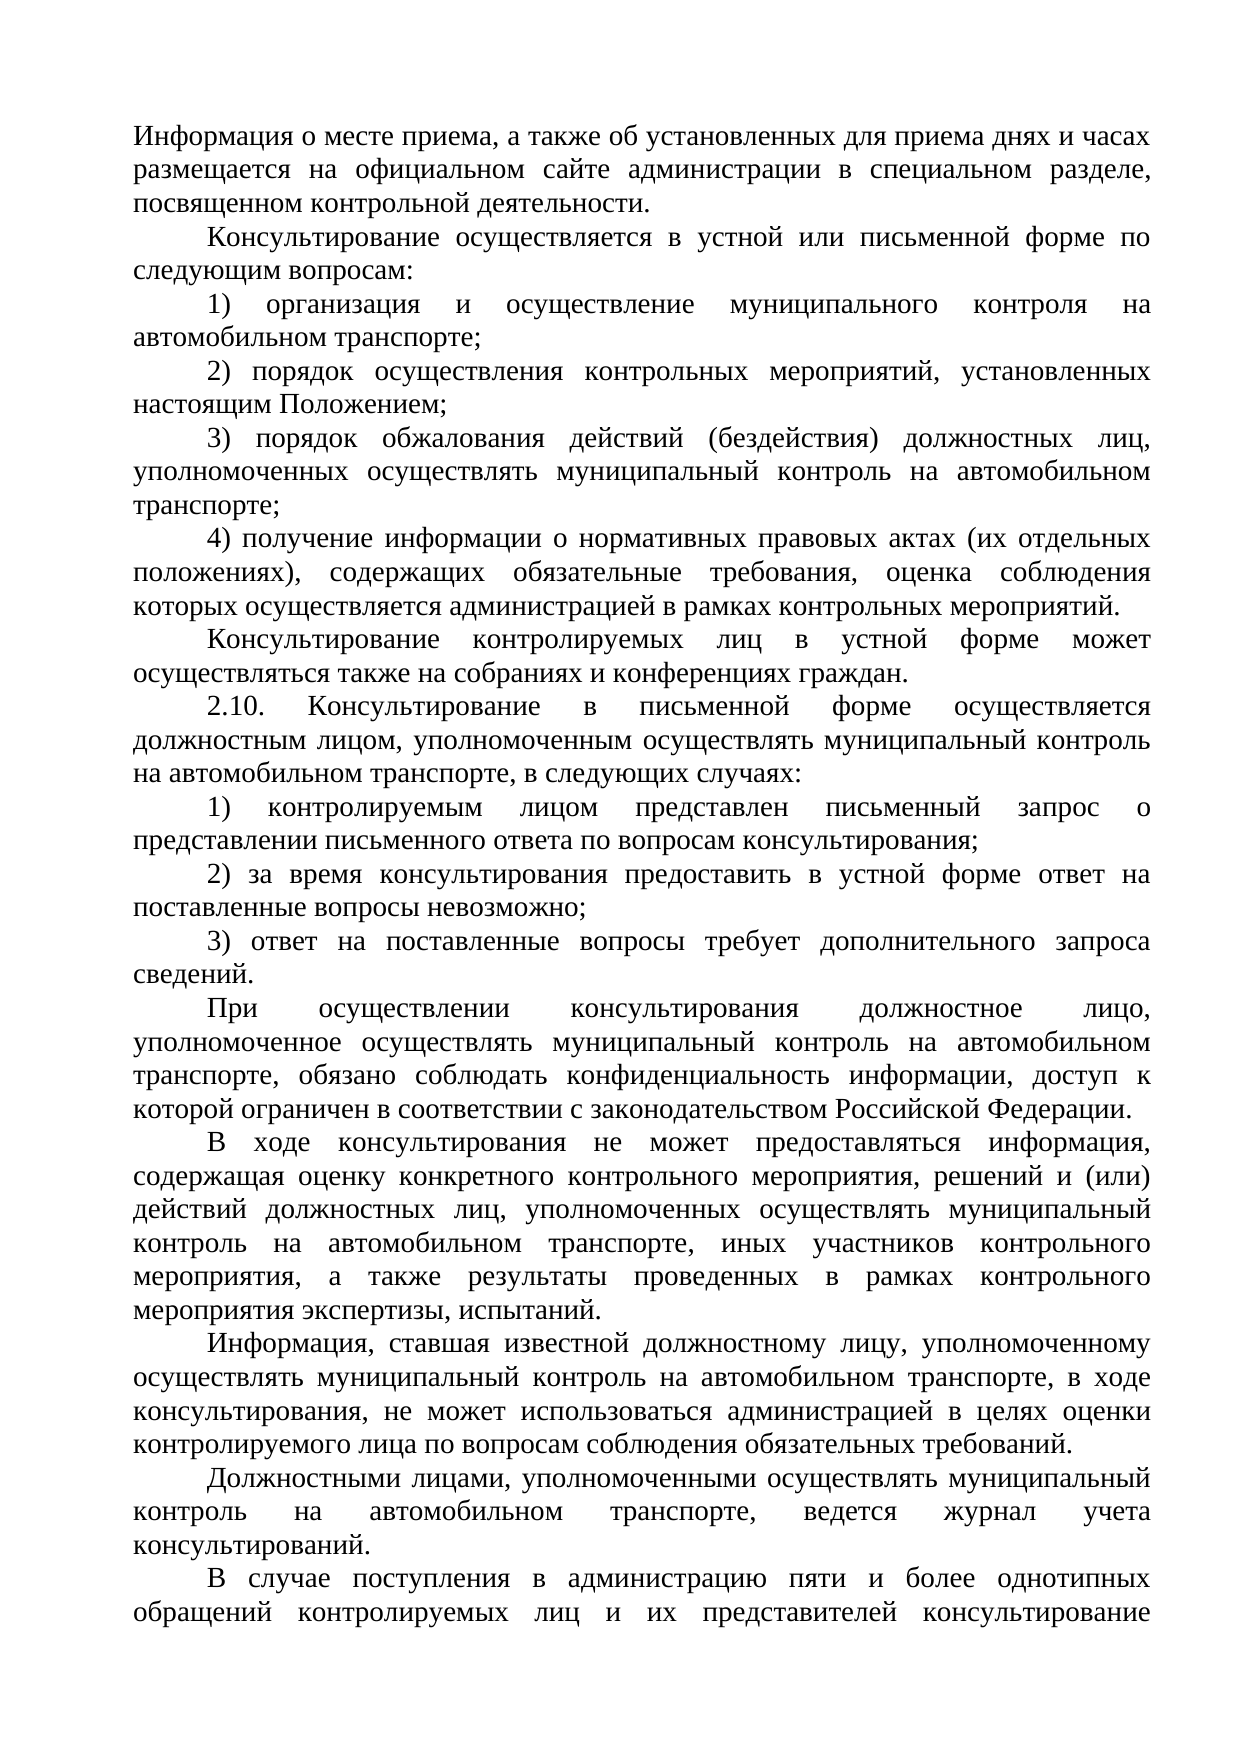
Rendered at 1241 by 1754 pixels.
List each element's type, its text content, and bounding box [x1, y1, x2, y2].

text 2) за время консультирования предоставить в устной форме ответ на поставленные вопросы невозможно; [133, 856, 1152, 923]
text Консультирование осуществляется в устной или письменной форме по следующим вопросам: [133, 219, 1152, 286]
text 2) порядок осуществления контрольных мероприятий, установленных настоящим Положением; [133, 353, 1152, 420]
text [133, 1560, 1152, 1627]
text 2.10. Консультирование в письменной форме осуществляется должностным лицом, уполномоченным осуществлять муниципальный контроль на автомобильном транспорте, в следующих случаях: [133, 688, 1152, 789]
text Консультирование контролируемых лиц в устной форме может осуществляться также на собраниях и конференциях граждан. [133, 621, 1152, 688]
text 3) порядок обжалования действий (бездействия) должностных лиц, уполномоченных осуществлять муниципальный контроль на автомобильном транспорте; [133, 420, 1152, 521]
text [133, 118, 1152, 219]
text Должностными лицами, уполномоченными осуществлять муниципальный контроль на автомобильном транспорте, ведется журнал учета консультирований. [133, 1460, 1152, 1560]
text 3) ответ на поставленные вопросы требует дополнительного запроса сведений. [133, 923, 1152, 990]
text Информация, ставшая известной должностному лицу, уполномоченному осуществлять муниципальный контроль на автомобильном транспорте, в ходе консультирования, не может использоваться администрацией в целях оценки контролируемого лица по вопросам соблюдения обязательных требований. [133, 1326, 1152, 1460]
text При осуществлении консультирования должностное лицо, уполномоченное осуществлять муниципальный контроль на автомобильном транспорте, обязано соблюдать конфиденциальность информации, доступ к которой ограничен в соответствии с законодательством Российской Федерации. [133, 990, 1152, 1124]
text 1) контролируемым лицом представлен письменный запрос о представлении письменного ответа по вопросам консультирования; [133, 789, 1152, 856]
text В ходе консультирования не может предоставляться информация, содержащая оценку конкретного контрольного мероприятия, решений и (или) действий должностных лиц, уполномоченных осуществлять муниципальный контроль на автомобильном транспорте, иных участников контрольного мероприятия, а также результаты проведенных в рамках контрольного мероприятия экспертизы, испытаний. [133, 1124, 1152, 1326]
text 4) получение информации о нормативных правовых актах (их отдельных положениях), содержащих обязательные требования, оценка соблюдения которых осуществляется администрацией в рамках контрольных мероприятий. [133, 521, 1152, 621]
text 1) организация и осуществление муниципального контроля на автомобильном транспорте; [133, 286, 1152, 353]
